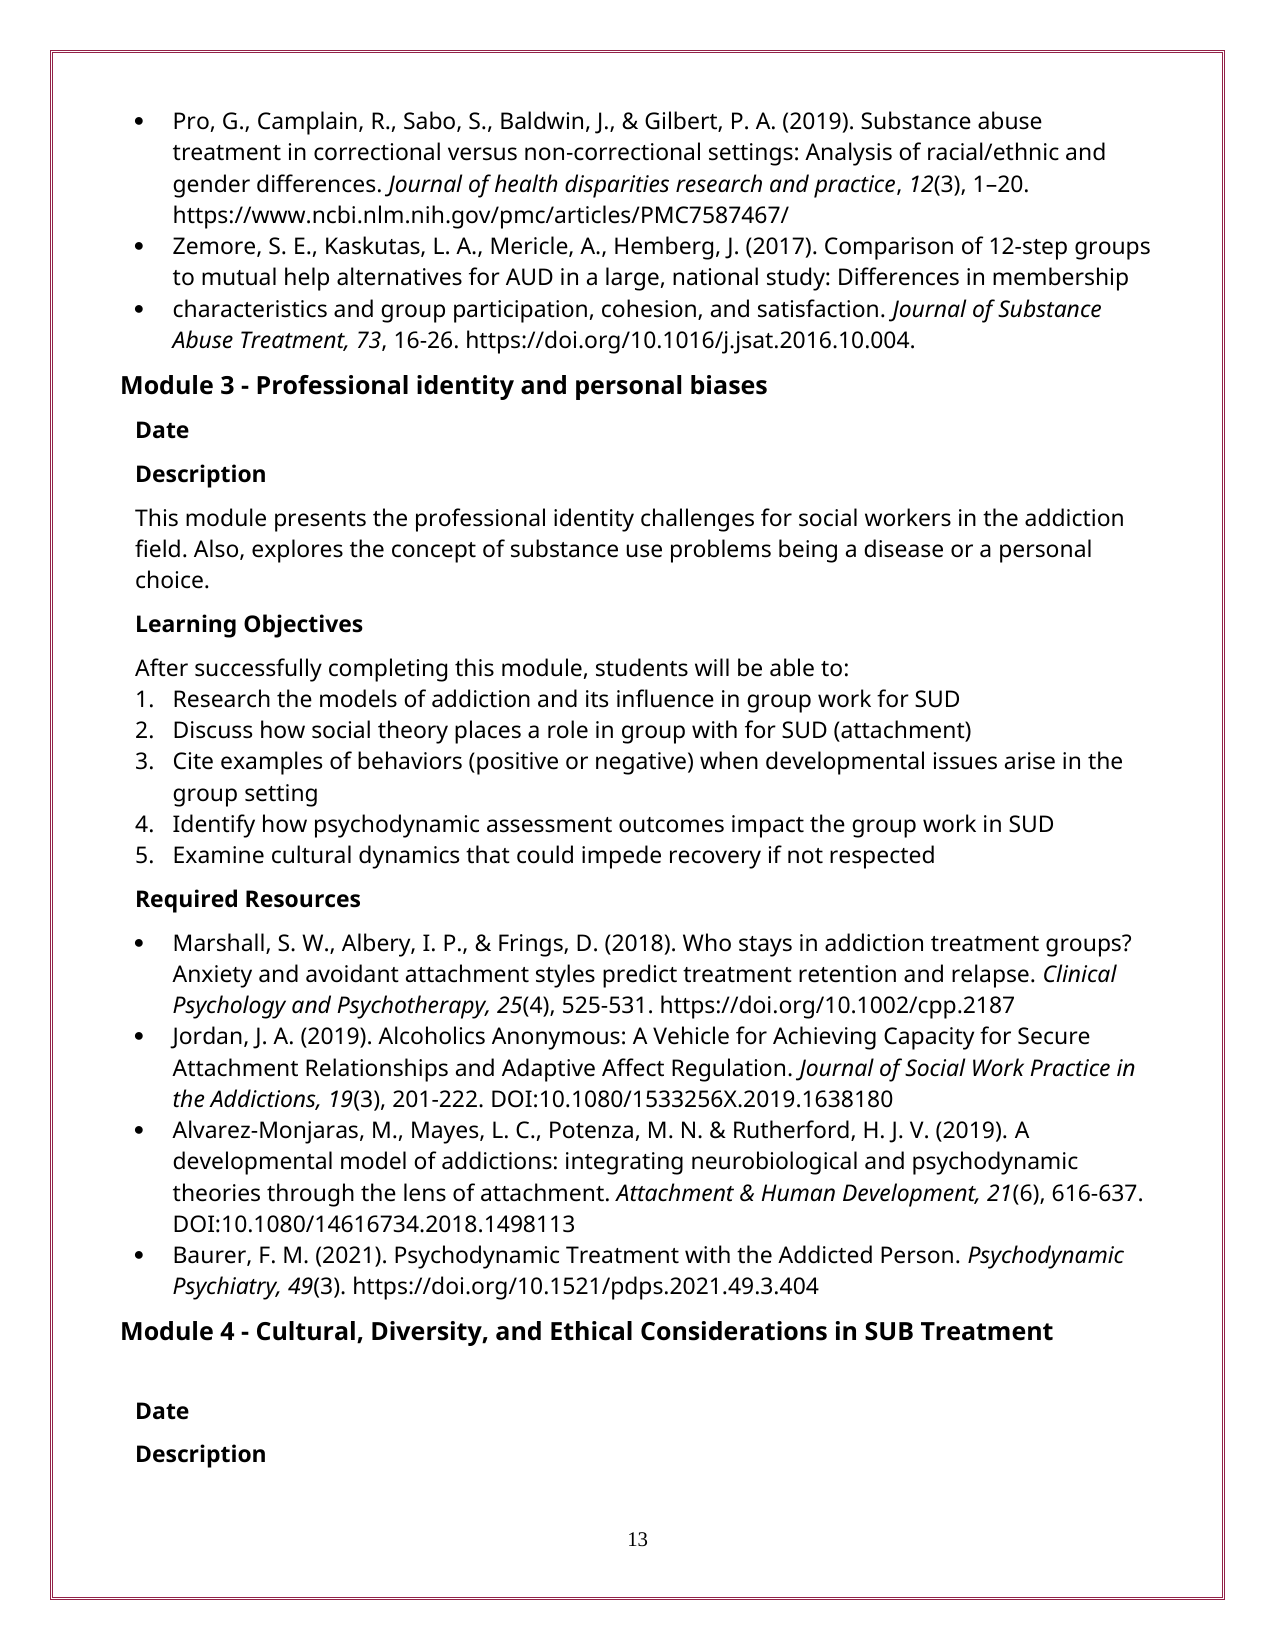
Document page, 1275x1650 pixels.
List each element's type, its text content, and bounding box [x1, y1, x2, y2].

list Discuss how social theory places a role in group with for SUD (attachment) [135, 714, 1155, 745]
list Jordan, J. A. (2019). Alcoholics Anonymous: A Vehicle for Achieving Capacity for Secure Attachment Relationships and Adaptive Affect Regulation. Journal of Social Work Practice in the Addictions, 19(3), 201-222. DOI:10.1080/1533256X.2019.1638180 [135, 1020, 1155, 1114]
text Date [135, 1395, 1155, 1426]
list Baurer, F. M. (2021). Psychodynamic Treatment with the Addicted Person. Psychodynamic Psychiatry, 49(3). https://doi.org/10.1521/pdps.2021.49.3.404 [135, 1239, 1155, 1302]
list Cite examples of behaviors (positive or negative) when developmental issues arise in the group setting [135, 745, 1155, 808]
text Module 3 - Professional identity and personal biases [120, 367, 1155, 402]
text Learning Objectives [135, 608, 1155, 639]
text This module presents the professional identity challenges for social workers in the addiction field. Also, explores the concept of substance use problems being a disease or a personal choice. [135, 502, 1155, 595]
text Date [135, 414, 1155, 445]
text Module 4 - Cultural, Diversity, and Ethical Considerations in SUB Treatment [120, 1314, 1155, 1382]
list Identify how psychodynamic assessment outcomes impact the group work in SUD [135, 808, 1155, 839]
list Marshall, S. W., Albery, I. P., & Frings, D. (2018). Who stays in addiction treatment groups? Anxiety and avoidant attachment styles predict treatment retention and relapse. Clinical Psychology and Psychotherapy, 25(4), 525-531. https://doi.org/10.1002/cpp.2187 [135, 927, 1155, 1020]
list Pro, G., Camplain, R., Sabo, S., Baldwin, J., & Gilbert, P. A. (2019). Substance abuse treatment in correctional versus non-correctional settings: Analysis of racial/ethnic and gender differences. Journal of health disparities research and practice, 12(3), 1–20. https://www.ncbi.nlm.nih.gov/pmc/articles/PMC7587467/ [135, 105, 1155, 230]
list characteristics and group participation, cohesion, and satisfaction. Journal of Substance Abuse Treatment, 73, 16-26. https://doi.org/10.1016/j.jsat.2016.10.004. [135, 292, 1155, 355]
list Examine cultural dynamics that could impede recovery if not respected [135, 839, 1155, 870]
list Zemore, S. E., Kaskutas, L. A., Mericle, A., Hemberg, J. (2017). Comparison of 12-step groups to mutual help alternatives for AUD in a large, national study: Differences in membership [135, 230, 1155, 292]
text Description [135, 1438, 1155, 1470]
text Description [135, 458, 1155, 489]
text After successfully completing this module, students will be able to: [135, 652, 1155, 683]
list Research the models of addiction and its influence in group work for SUD [135, 683, 1155, 714]
list Alvarez-Monjaras, M., Mayes, L. C., Potenza, M. N. & Rutherford, H. J. V. (2019). A developmental model of addictions: integrating neurobiological and psychodynamic theories through the lens of attachment. Attachment & Human Development, 21(6), 616-637. DOI:10.1080/14616734.2018.1498113 [135, 1114, 1155, 1239]
text Required Resources [135, 883, 1155, 914]
